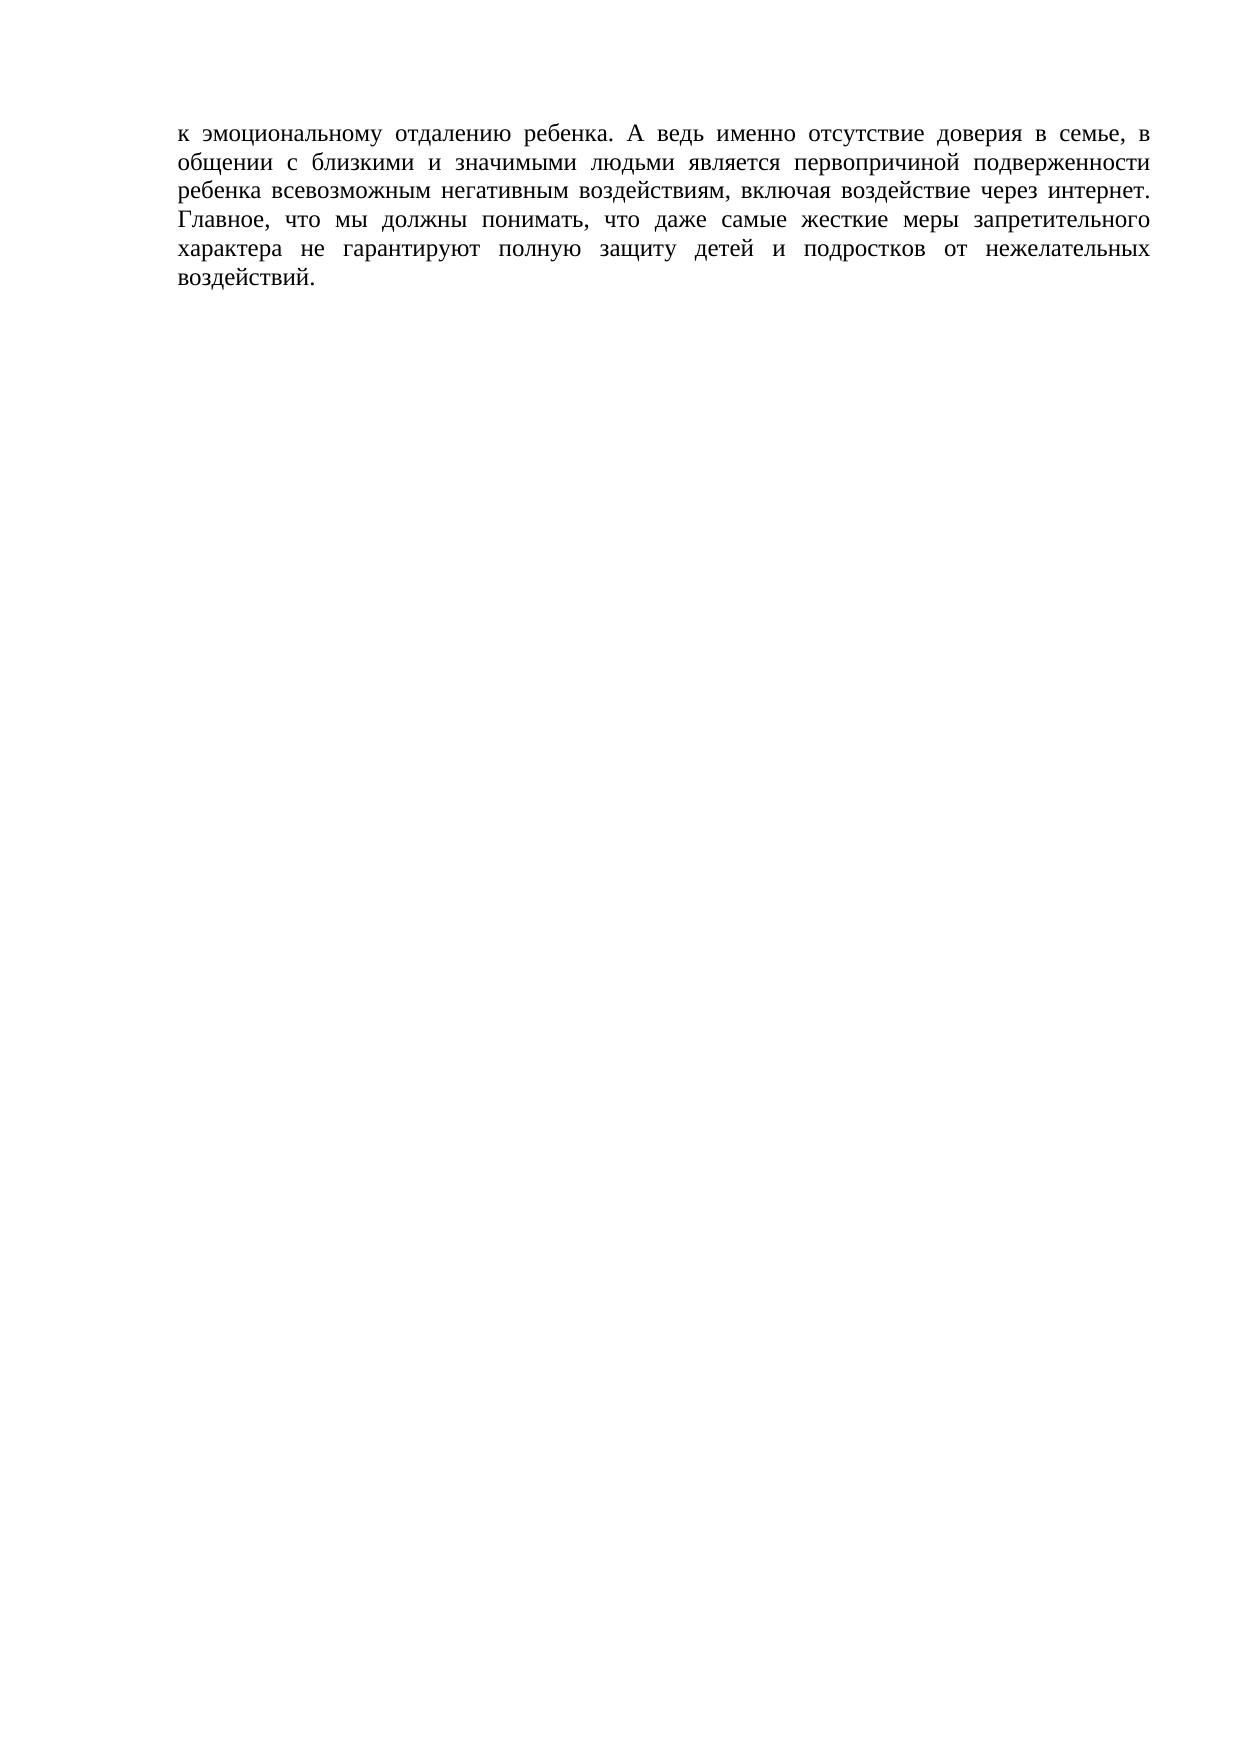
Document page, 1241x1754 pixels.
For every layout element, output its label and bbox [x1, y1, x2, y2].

text [177, 118, 1152, 291]
